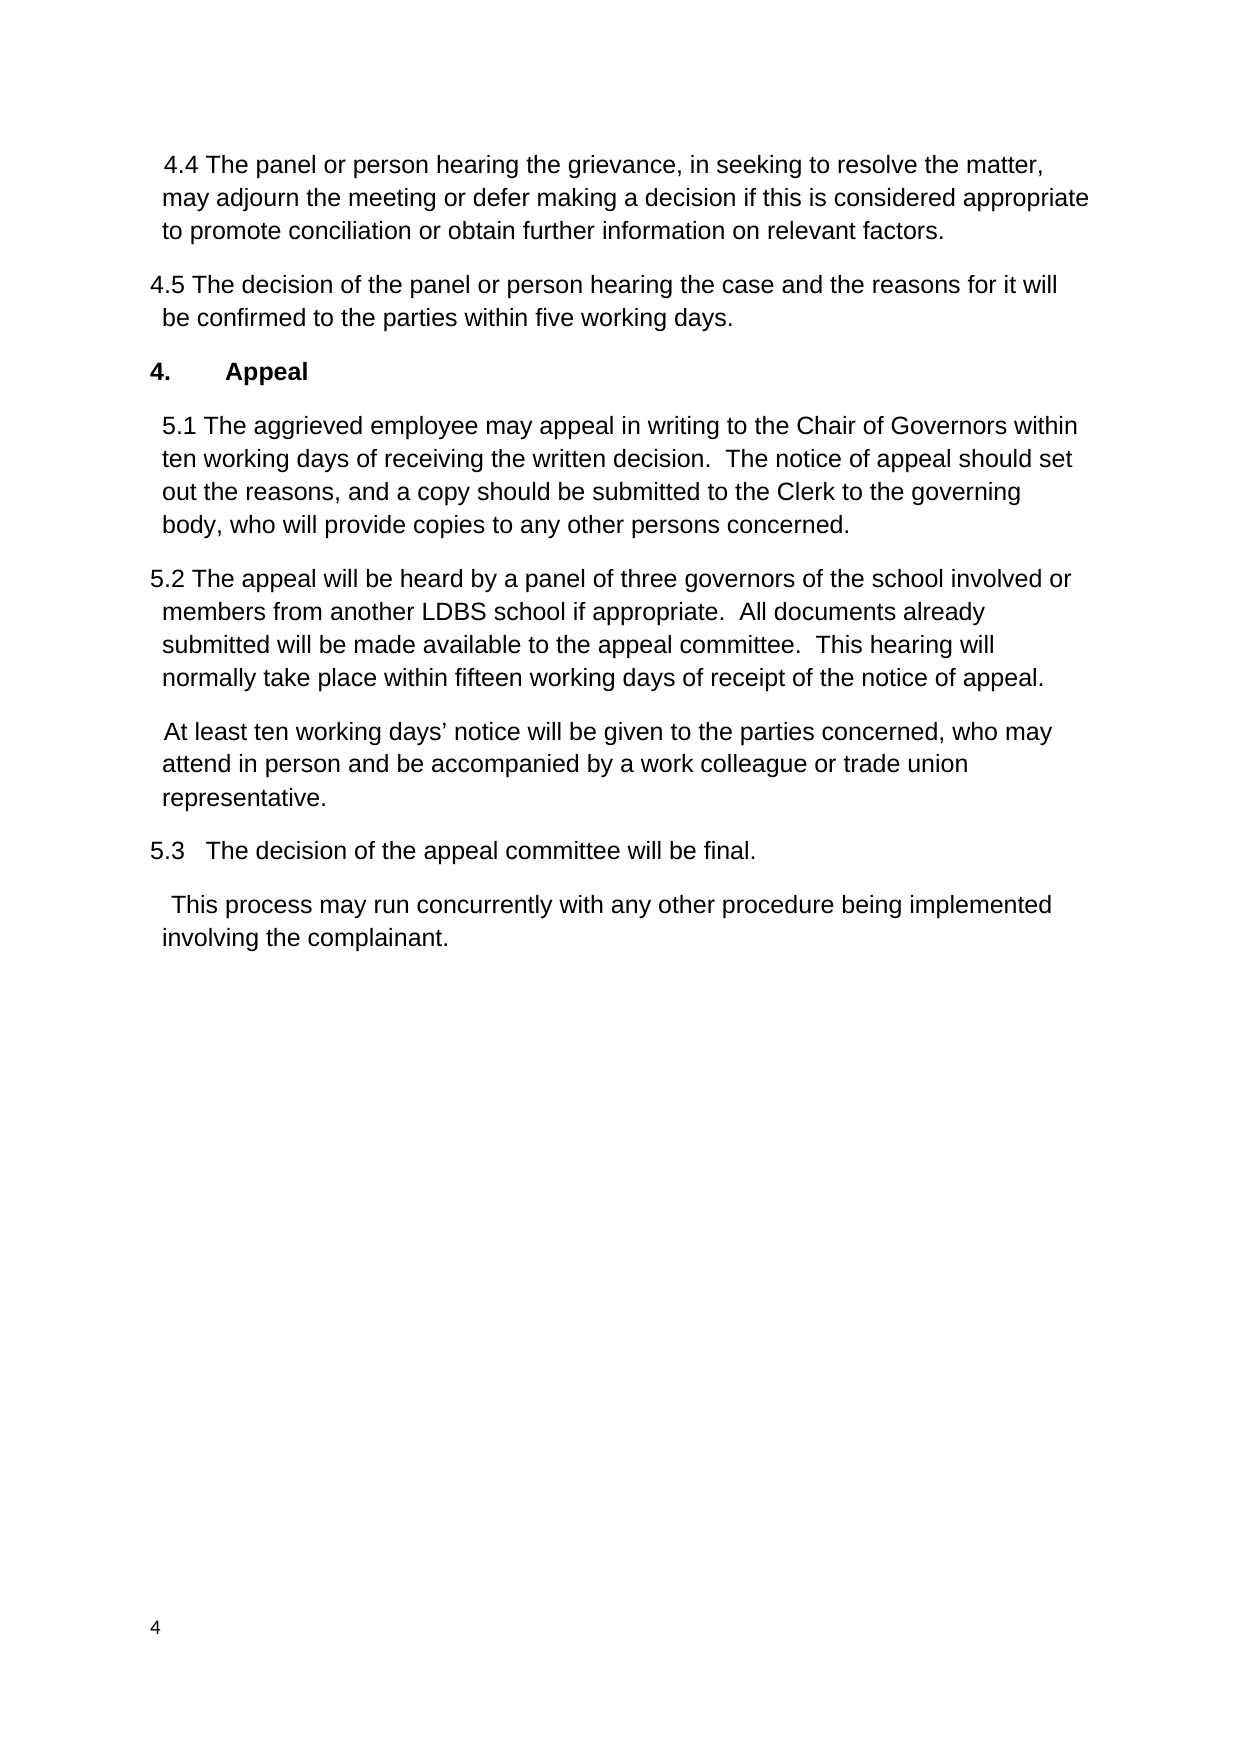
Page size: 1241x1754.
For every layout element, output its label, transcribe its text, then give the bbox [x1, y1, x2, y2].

text 5.3 The decision of the appeal committee will be final. [150, 836, 1090, 865]
text 4.5 The decision of the panel or person hearing the case and the reasons for it will be confirmed to the parties within five working days. [150, 270, 1090, 332]
text 4.4 The panel or person hearing the grievance, in seeking to resolve the matter, may adjourn the meeting or defer making a decision if this is considered appropriate to promote conciliation or obtain further information on relevant factors. [150, 150, 1090, 245]
text This process may run concurrently with any other procedure being implemented involving the complainant. [150, 890, 1090, 952]
text 5.2 The appeal will be heard by a panel of three governors of the school involved or members from another LDBS school if appropriate. All documents already submitted will be made available to the appeal committee. This hearing will normally take place within fifteen working days of receipt of the notice of appeal. [150, 563, 1090, 691]
text At least ten working days’ notice will be given to the parties concerned, who may attend in person and be accompanied by a work colleague or trade union representative. [150, 716, 1090, 811]
list Appeal [150, 357, 1090, 386]
text 5.1 The aggrieved employee may appeal in writing to the Chair of Governors within ten working days of receiving the written decision. The notice of appeal should set out the reasons, and a copy should be submitted to the Clerk to the governing body, who will provide copies to any other persons concerned. [162, 411, 1090, 538]
